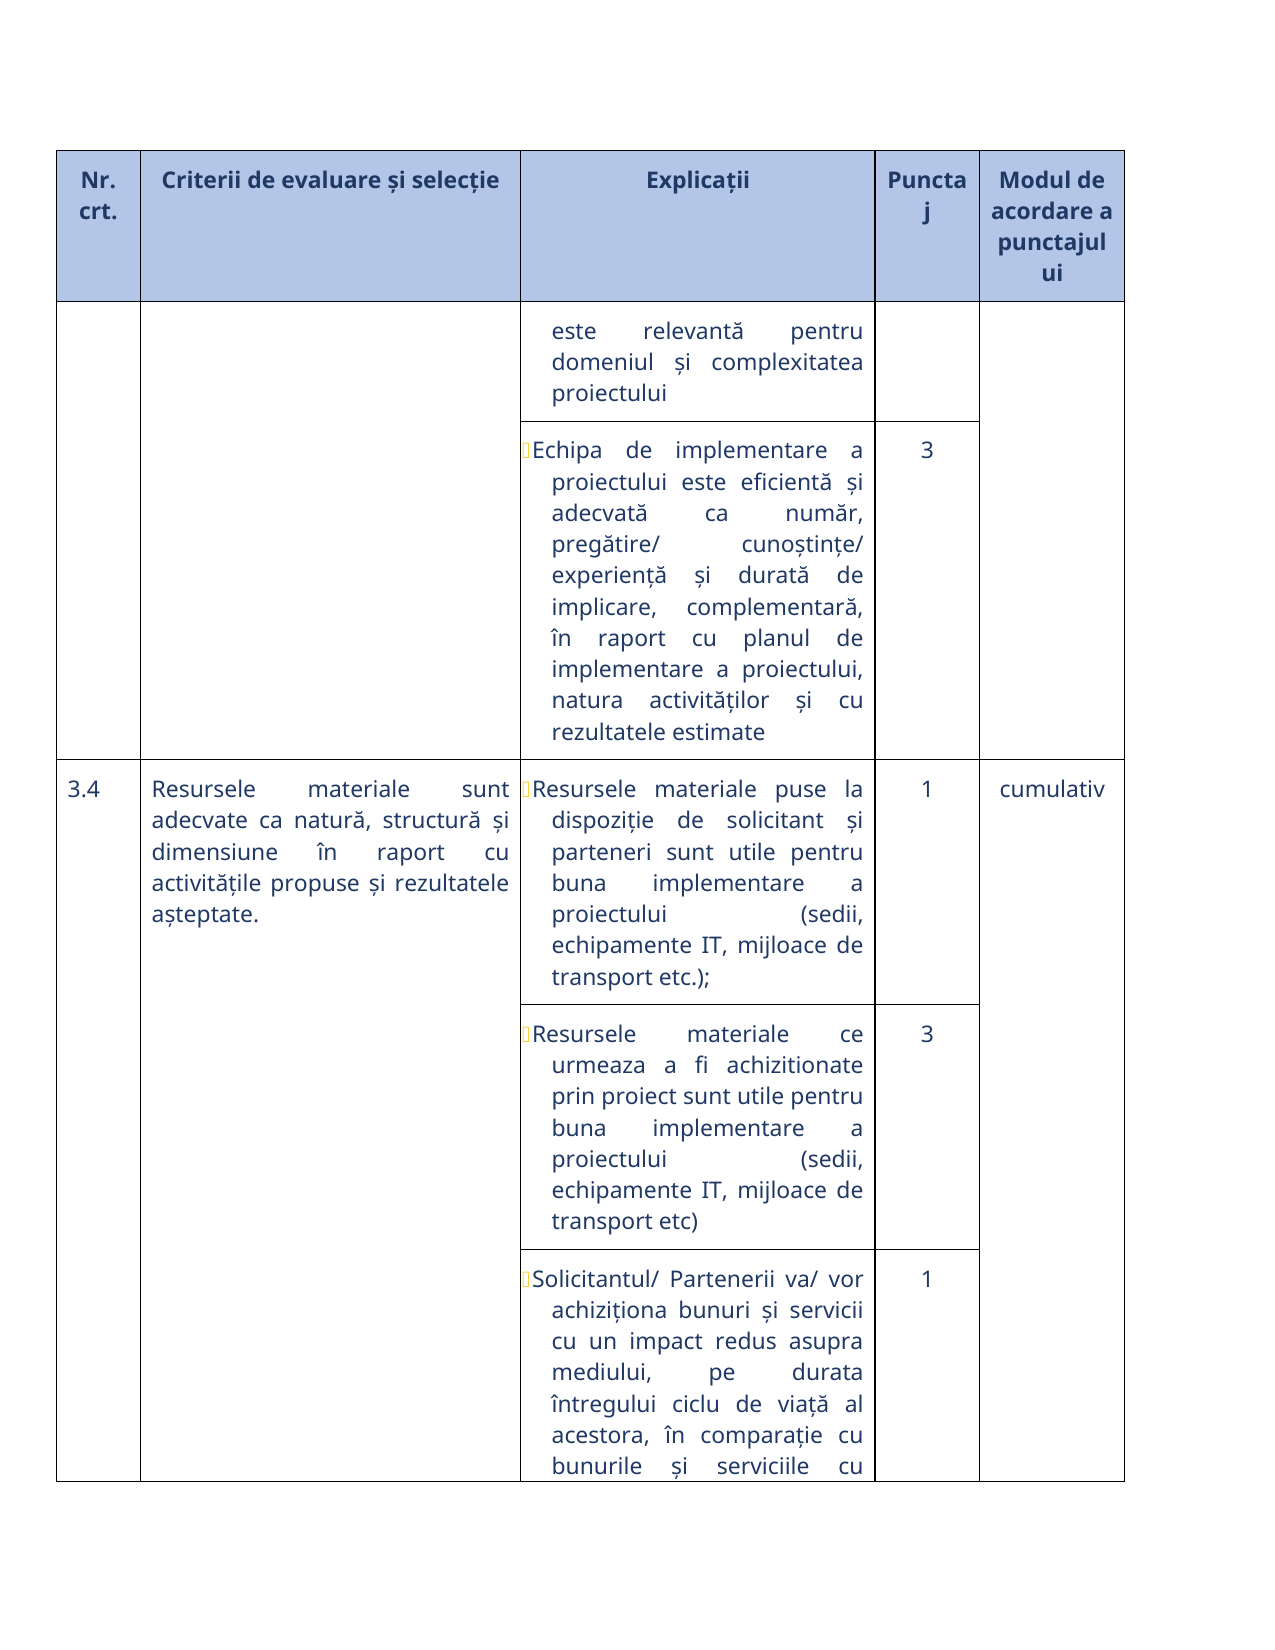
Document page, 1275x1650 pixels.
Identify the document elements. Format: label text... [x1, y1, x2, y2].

table_cell cumulativ [980, 760, 1124, 1481]
table_header Punctaj [876, 151, 979, 301]
table_cell 3 [876, 1005, 979, 1249]
table_header Nr. crt. [57, 151, 140, 301]
table_cell 3.4 [57, 760, 140, 1481]
table_cell 3 [876, 422, 979, 759]
table_header Explicații [521, 151, 874, 301]
table_cell 1 [876, 1250, 979, 1481]
table_cell 1 [876, 760, 979, 1004]
table_cell 2 [876, 302, 979, 421]
table_cell Resursele materiale puse la dispoziție de solicitant și parteneri sunt utile pentru buna implementare a proiectului (sedii, echipamente IT, mijloace de transport etc.); [521, 760, 874, 1004]
table_cell Echipa de implementare a proiectului este eficientă și adecvată ca număr, pregătire/ cunoștințe/ experiență și durată de implicare, complementară, în raport cu planul de implementare a proiectului, natura activităților și cu rezultatele estimate [521, 422, 874, 759]
table_header Criterii de evaluare și selecție [141, 151, 520, 301]
table_cell Resursele materiale sunt adecvate ca natură, structură şi dimensiune în raport cu activitățile propuse și rezultatele așteptate. [141, 760, 520, 1481]
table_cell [521, 1250, 874, 1481]
table_cell Resursele materiale ce urmeaza a fi achizitionate prin proiect sunt utile pentru buna implementare a proiectului (sedii, echipamente IT, mijloace de transport etc) [521, 1005, 874, 1249]
table_header Modul de acordare a punctajului [980, 151, 1124, 301]
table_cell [521, 302, 874, 421]
